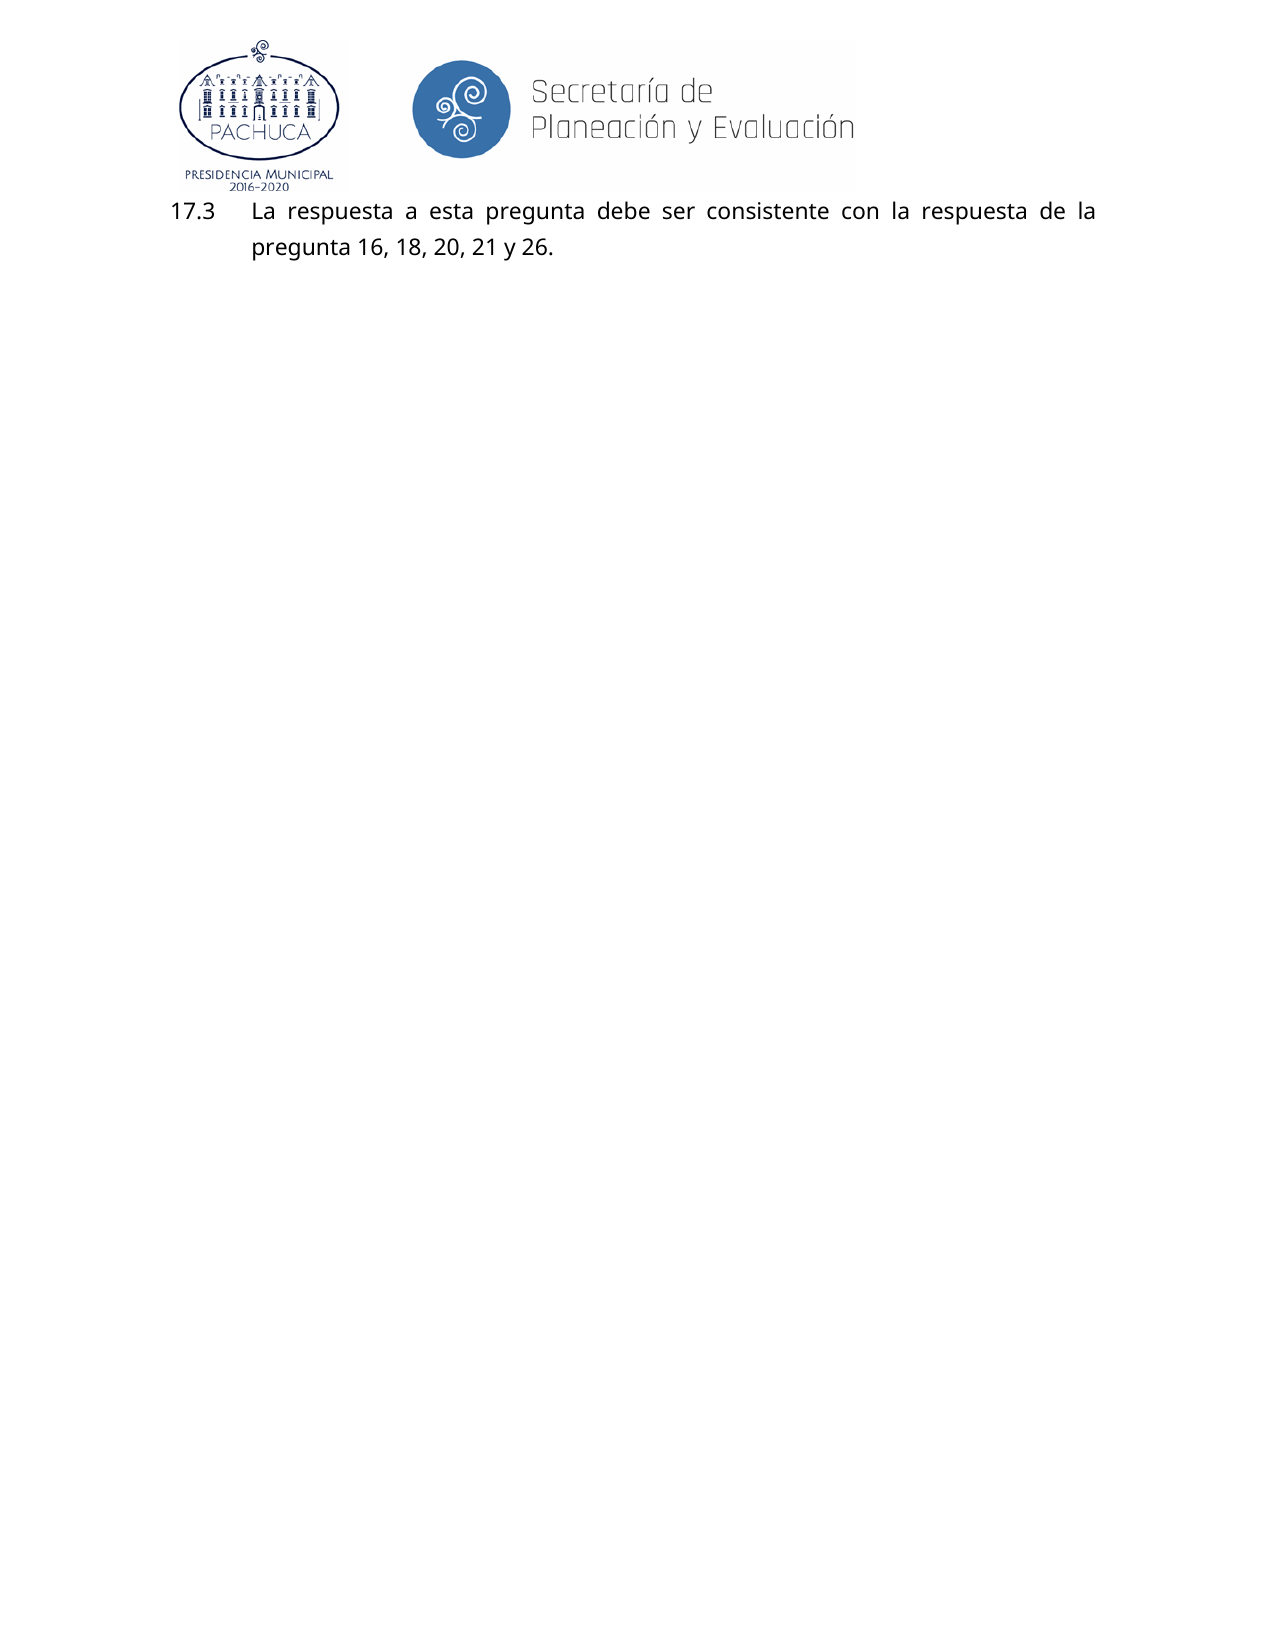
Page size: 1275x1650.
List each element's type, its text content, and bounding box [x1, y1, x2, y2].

picture [179, 40, 855, 191]
list La respuesta a esta pregunta debe ser consistente con la respuesta de la pregunta 16, 18, 20, 21 y 26. [170, 195, 1098, 262]
